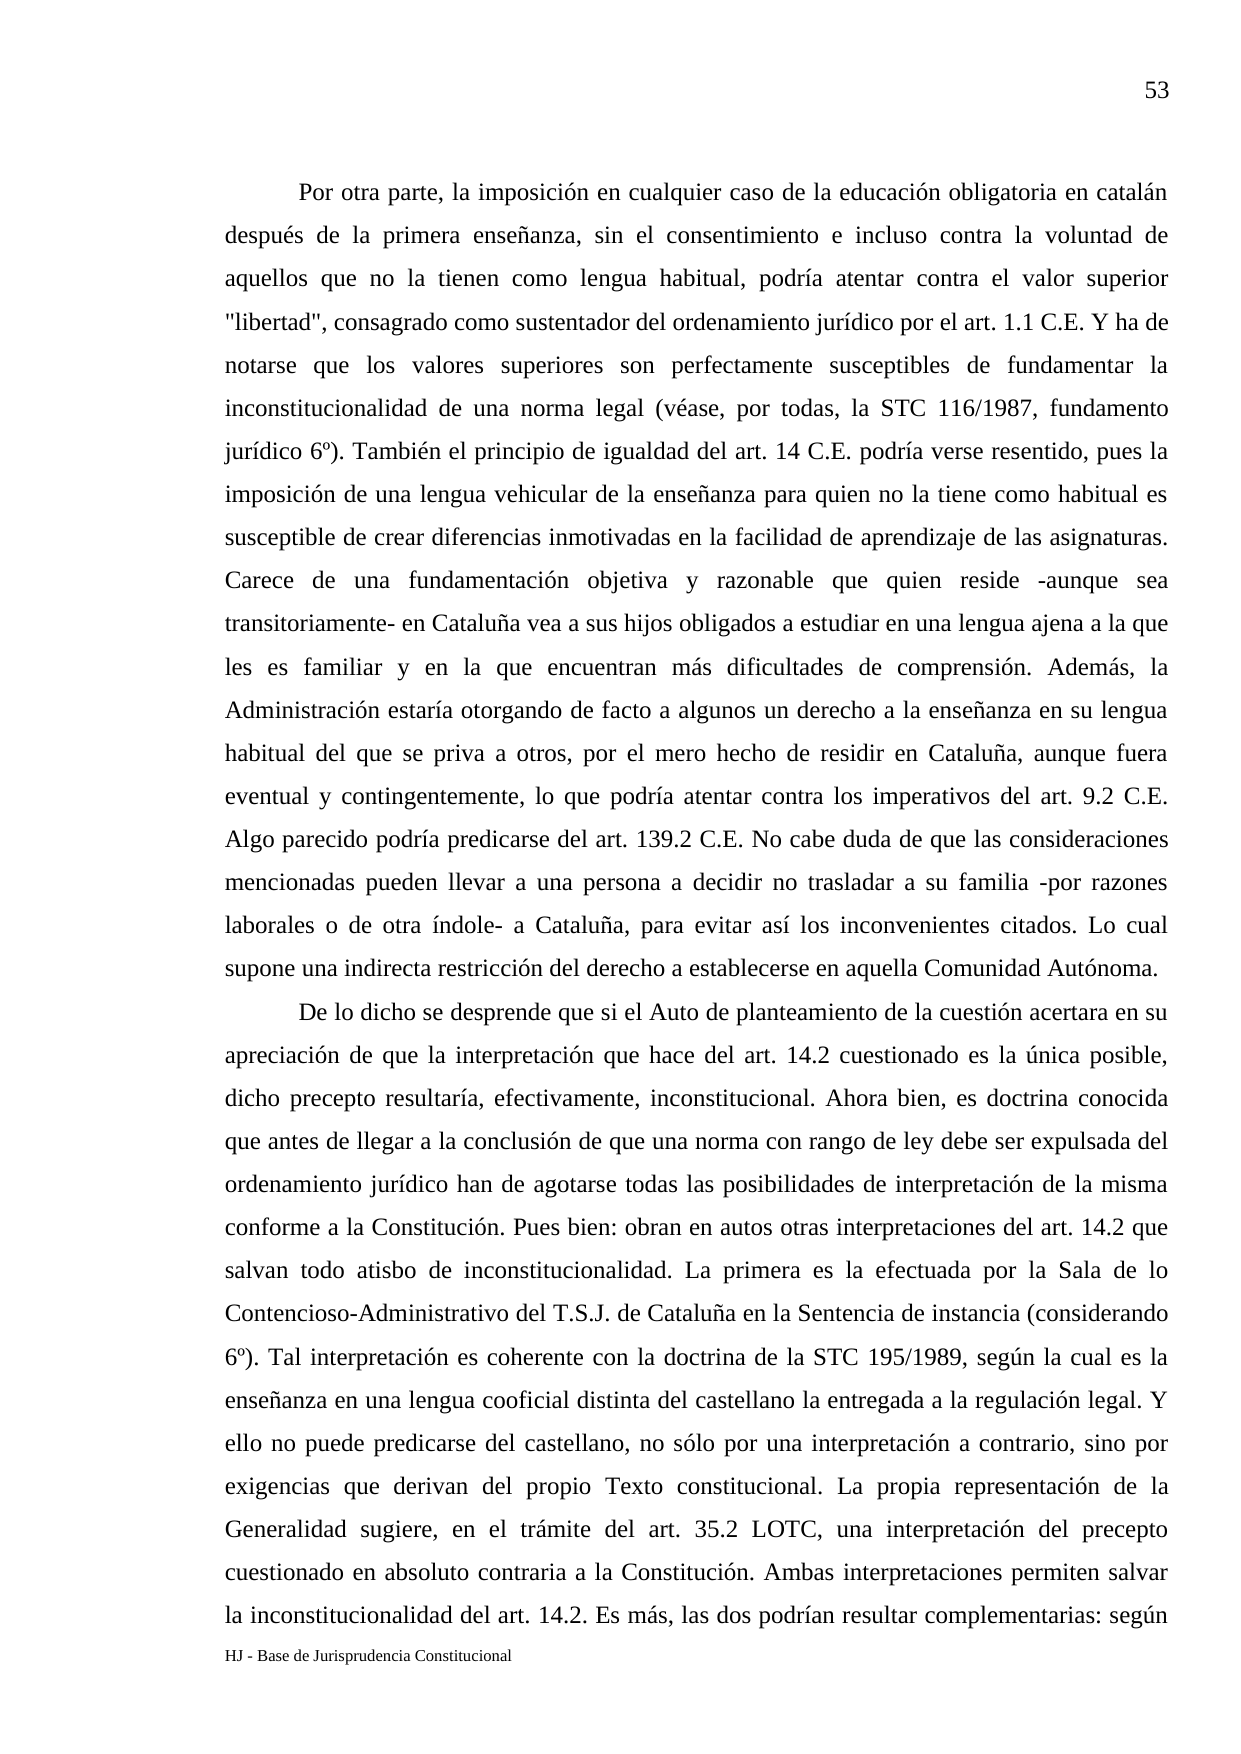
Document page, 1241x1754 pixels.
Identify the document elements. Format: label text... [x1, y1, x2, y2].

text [224, 997, 1169, 1629]
text Por otra parte, la imposición en cualquier caso de la educación obligatoria en catalán después de la primera enseñanza, sin el consentimiento e incluso contra la voluntad de aquellos que no la tienen como lengua habitual, podría atentar contra el valor superior "libertad", consagrado como sustentador del ordenamiento jurídico por el art. 1.1 C.E. Y ha de notarse que los valores superiores son perfectamente susceptibles de fundamentar la inconstitucionalidad de una norma legal (véase, por todas, la STC 116/1987, fundamento jurídico 6º). También el principio de igualdad del art. 14 C.E. podría verse resentido, pues la imposición de una lengua vehicular de la enseñanza para quien no la tiene como habitual es susceptible de crear diferencias inmotivadas en la facilidad de aprendizaje de las asignaturas. Carece de una fundamentación objetiva y razonable que quien reside -aunque sea transitoriamente- en Cataluña vea a sus hijos obligados a estudiar en una lengua ajena a la que les es familiar y en la que encuentran más dificultades de comprensión. Además, la Administración estaría otorgando de facto a algunos un derecho a la enseñanza en su lengua habitual del que se priva a otros, por el mero hecho de residir en Cataluña, aunque fuera eventual y contingentemente, lo que podría atentar contra los imperativos del art. 9.2 C.E. Algo parecido podría predicarse del art. 139.2 C.E. No cabe duda de que las consideraciones mencionadas pueden llevar a una persona a decidir no trasladar a su familia -por razones laborales o de otra índole- a Cataluña, para evitar así los inconvenientes citados. Lo cual supone una indirecta restricción del derecho a establecerse en aquella Comunidad Autónoma. [224, 177, 1169, 982]
